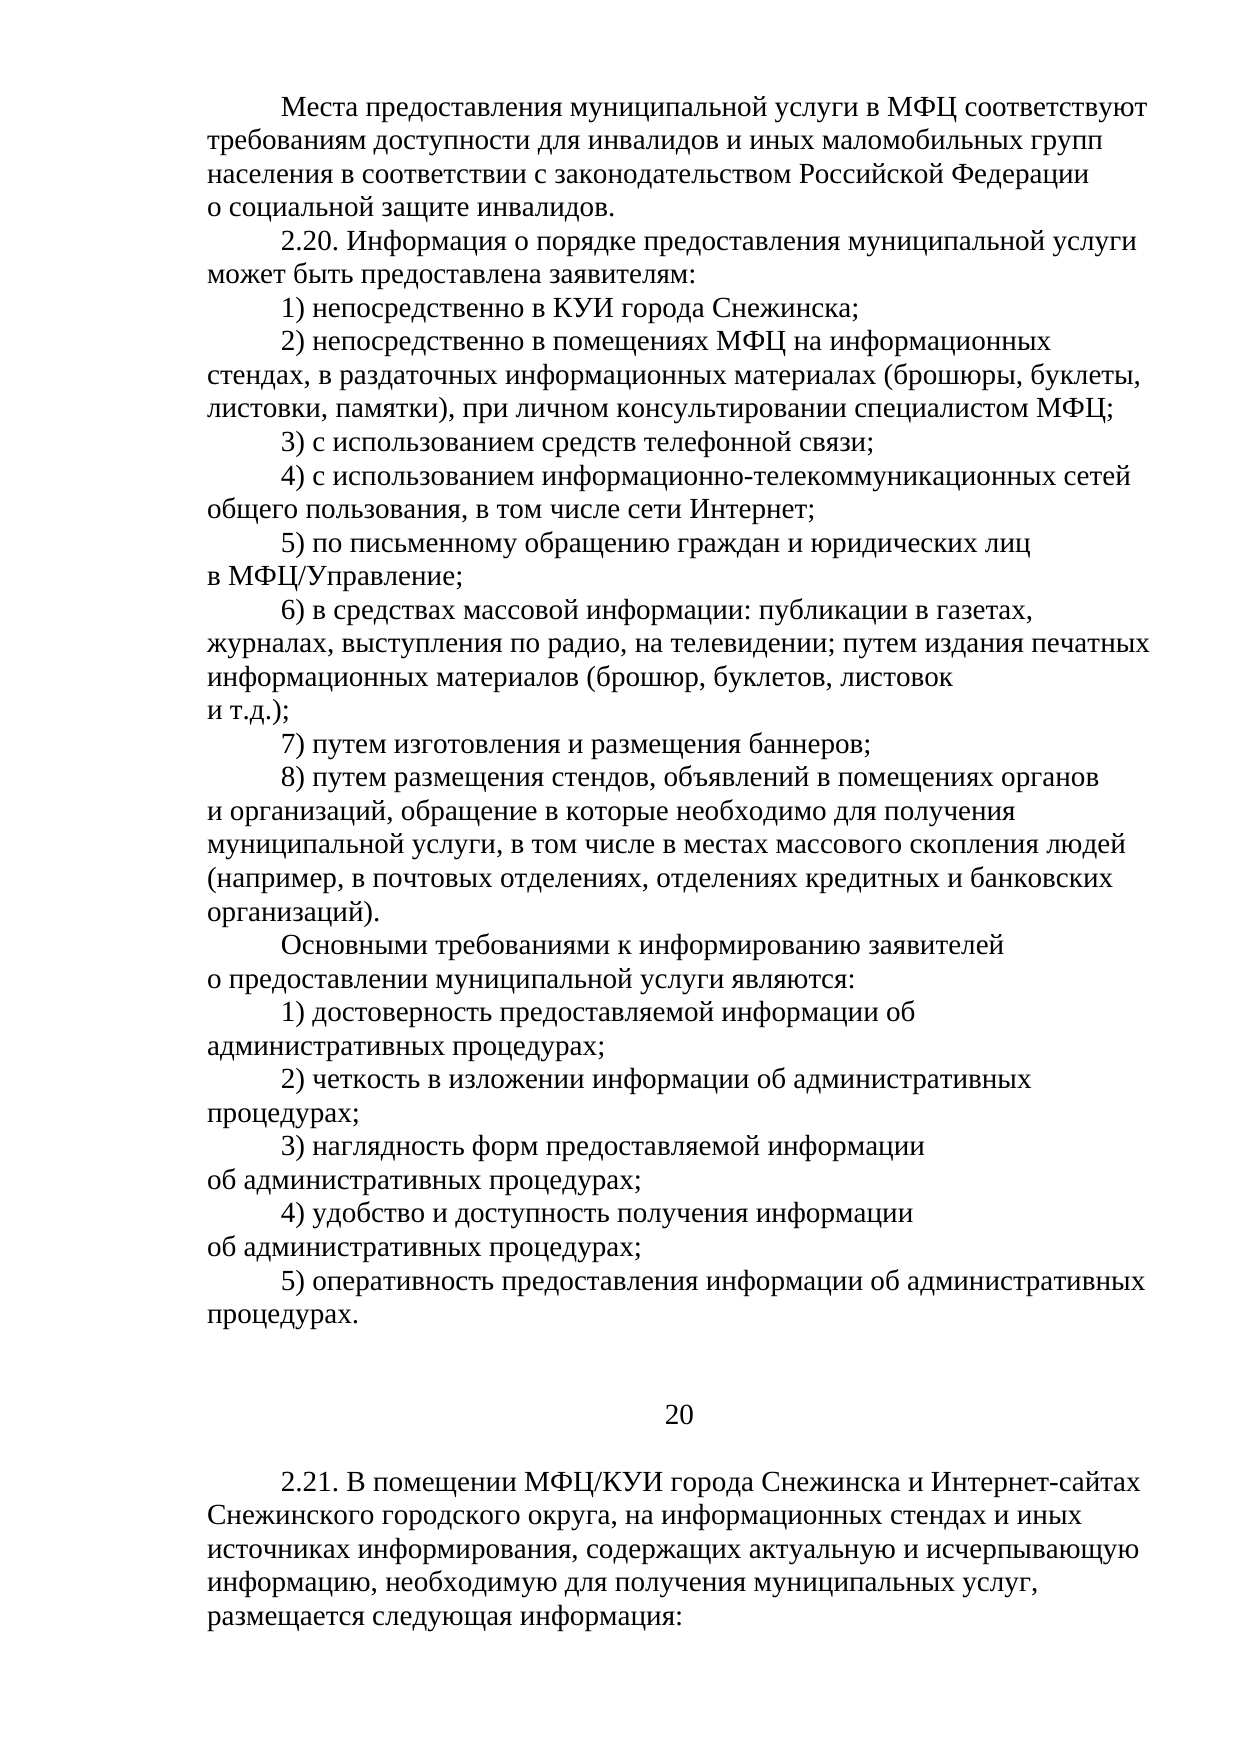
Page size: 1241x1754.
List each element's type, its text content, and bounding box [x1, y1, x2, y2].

text 3) с использованием средств телефонной связи; [207, 424, 1152, 458]
text о предоставлении муниципальной услуги являются: [207, 961, 1152, 994]
text 6) в средствах массовой информации: публикации в газетах, журналах, выступления по радио, на телевидении; путем издания печатных информационных материалов (брошюр, буклетов, листовок [207, 592, 1152, 692]
text в МФЦ/Управление; [207, 558, 1152, 592]
text 4) удобство и доступность получения информации [207, 1196, 1152, 1229]
text 5) по письменному обращению граждан и юридических лиц [207, 525, 1152, 558]
text 2.20. Информация о порядке предоставления муниципальной услуги может быть предоставлена заявителям: [207, 223, 1152, 290]
text и т.д.); [207, 692, 1152, 726]
text 4) с использованием информационно-телекоммуникационных сетей общего пользования, в том числе сети Интернет; [207, 458, 1152, 525]
text о социальной защите инвалидов. [207, 189, 1152, 223]
text 1) достоверность предоставляемой информации об административных процедурах; [207, 994, 1152, 1061]
text 5) оперативность предоставления информации об административных процедурах. [207, 1263, 1152, 1330]
text 2) четкость в изложении информации об административных процедурах; [207, 1061, 1152, 1128]
text 2.21. В помещении МФЦ/КУИ города Снежинска и Интернет-сайтах Снежинского городского округа, на информационных стендах и иных источниках информирования, содержащих актуальную и исчерпывающую информацию, необходимую для получения муниципальных услуг, размещается следующая информация: [207, 1464, 1152, 1632]
text Основными требованиями к информированию заявителей [207, 927, 1152, 961]
text 1) непосредственно в КУИ города Снежинска; [207, 290, 1152, 323]
text 8) путем размещения стендов, объявлений в помещениях органов [207, 759, 1152, 793]
text 2) непосредственно в помещениях МФЦ на информационных стендах, в раздаточных информационных материалах (брошюры, буклеты, листовки, памятки), при личном консультировании специалистом МФЦ; [207, 323, 1152, 424]
text 3) наглядность форм предоставляемой информации [207, 1128, 1152, 1162]
text Места предоставления муниципальной услуги в МФЦ соответствуют требованиям доступности для инвалидов и иных маломобильных групп населения в соответствии с законодательством Российской Федерации [207, 89, 1152, 189]
text и организаций, обращение в которые необходимо для получения муниципальной услуги, в том числе в местах массового скопления людей (например, в почтовых отделениях, отделениях кредитных и банковских организаций). [207, 793, 1152, 927]
text 7) путем изготовления и размещения баннеров; [207, 726, 1152, 759]
text 20 [207, 1397, 1152, 1430]
text об административных процедурах; [207, 1229, 1152, 1263]
text об административных процедурах; [207, 1162, 1152, 1196]
